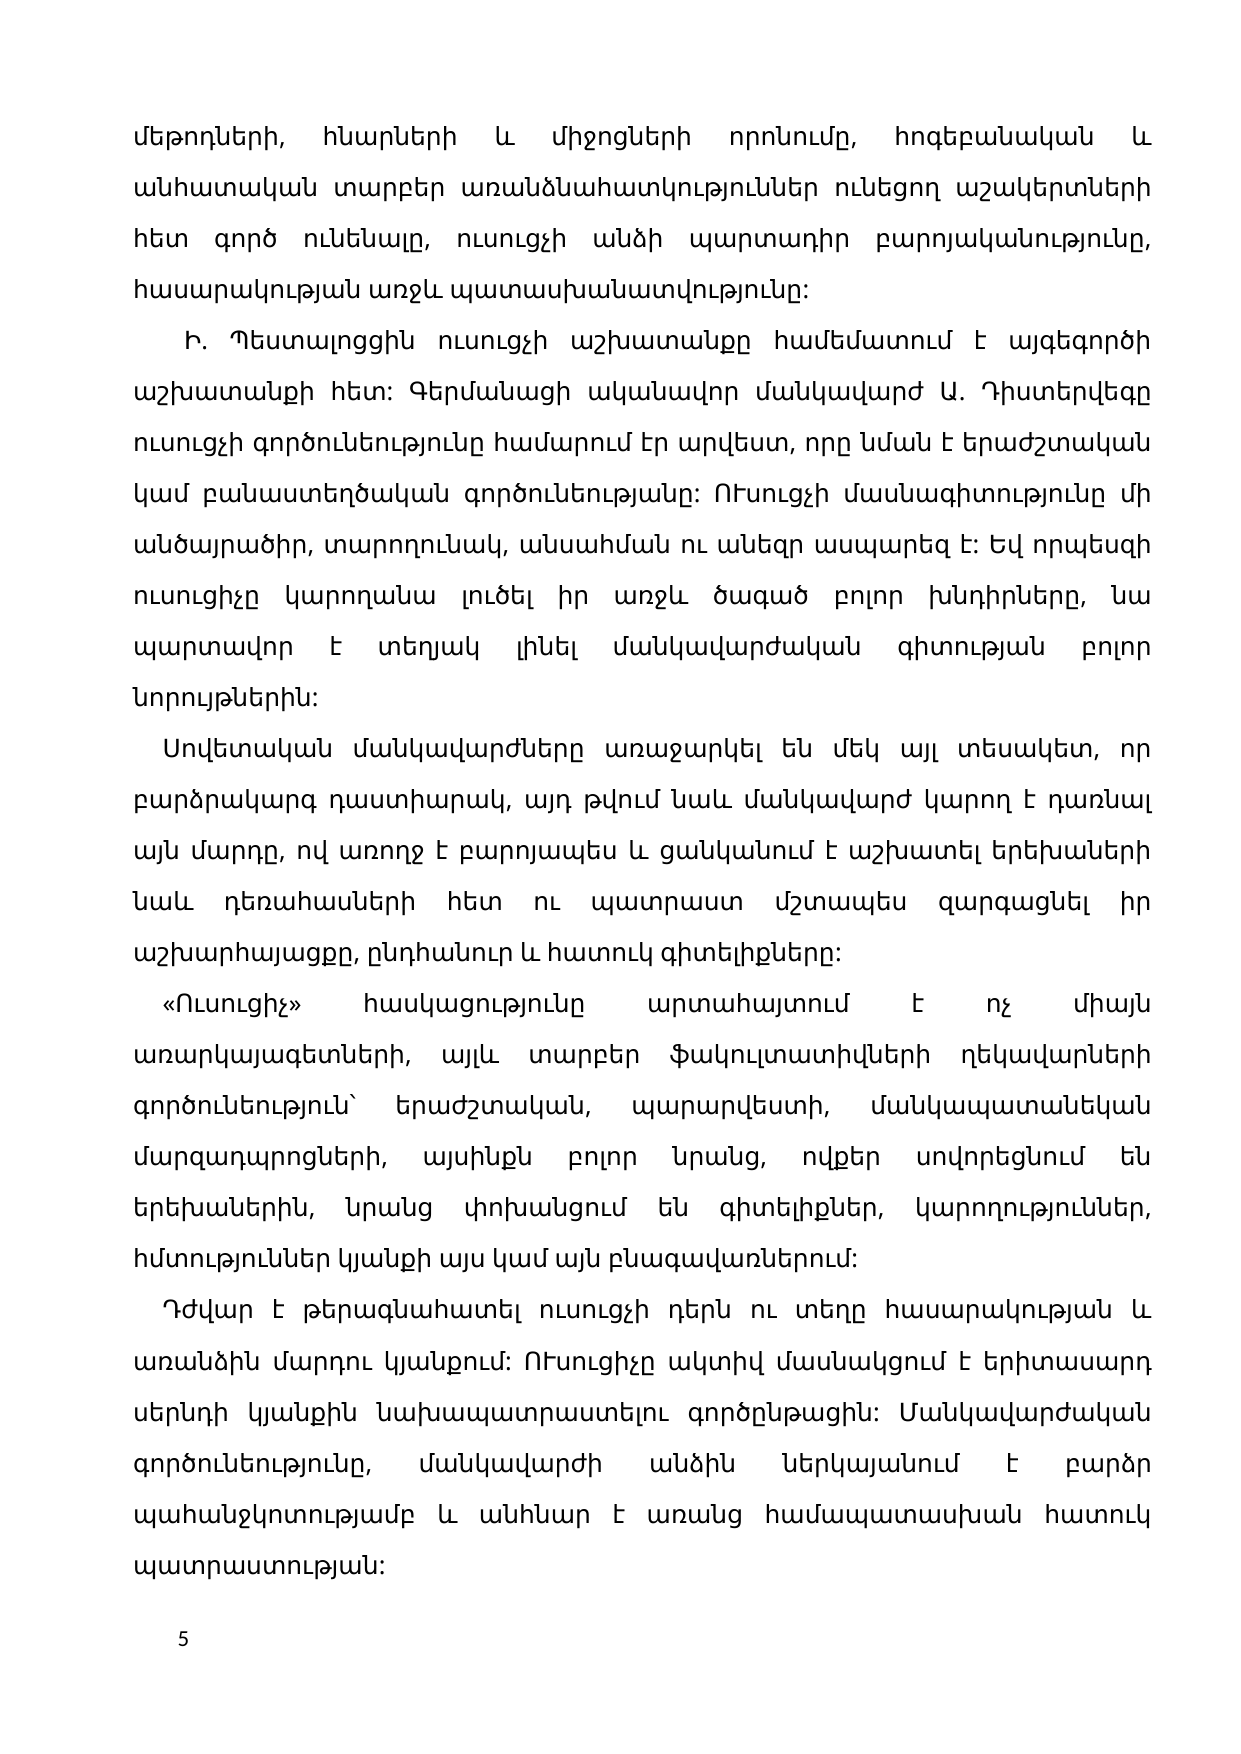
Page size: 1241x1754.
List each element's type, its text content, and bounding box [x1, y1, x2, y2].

text Ի. Պեստալոցցին ուսուցչի աշխատանքը համեմատում է այգեգործի աշխատանքի հետ: Գերմանացի ականավոր մանկավարժ Ա. Դիստերվեգը ուսուցչի գործունեությունը համարում էր արվեստ, որը նման է երաժշտական կամ բանաստեղծական գործունեությանը: ՈՒսուցչի մասնագիտությունը մի անծայրածիր, տարողունակ, անսահման ու անեզր ասպարեզ է: Եվ որպեսզի ուսուցիչը կարողանա լուծել իր առջև ծագած բոլոր խնդիրները, նա պարտավոր է տեղյակ լինել մանկավարժական գիտության բոլոր նորույթներին: [133, 322, 1152, 714]
text Սովետական մանկավարժները առաջարկել են մեկ այլ տեսակետ, որ բարձրակարգ դաստիարակ, այդ թվում նաև մանկավարժ կարող է դառնալ այն մարդը, ով առողջ է բարոյապես և ցանկանում է աշխատել երեխաների նաև դեռահասների հետ ու պատրաստ մշտապես զարգացնել իր աշխարհայացքը, ընդհանուր և հատուկ գիտելիքները: [133, 731, 1152, 969]
text Դժվար է թերագնահատել ուսուցչի դերն ու տեղը հասարակության և առանձին մարդու կյանքում: ՈՒսուցիչը ակտիվ մասնակցում է երիտասարդ սերնդի կյանքին նախապատրաստելու գործընթացին: Մանկավարժական գործունեությունը, մանկավարժի անձին ներկայանում է բարձր պահանջկոտությամբ և անհնար է առանց համապատասխան հատուկ պատրաստության: [133, 1292, 1152, 1581]
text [133, 118, 1152, 305]
text «Ուսուցիչ» հասկացությունը արտահայտում է ոչ միայն առարկայագետների, այլև տարբեր ֆակուլտատիվների ղեկավարների գործունեություն՝ երաժշտական, պարարվեստի, մանկապատանեկան մարզադպրոցների, այսինքն բոլոր նրանց, ովքեր սովորեցնում են երեխաներին, նրանց փոխանցում են գիտելիքներ, կարողություններ, հմտություններ կյանքի այս կամ այն բնագավառներում: [133, 986, 1152, 1275]
